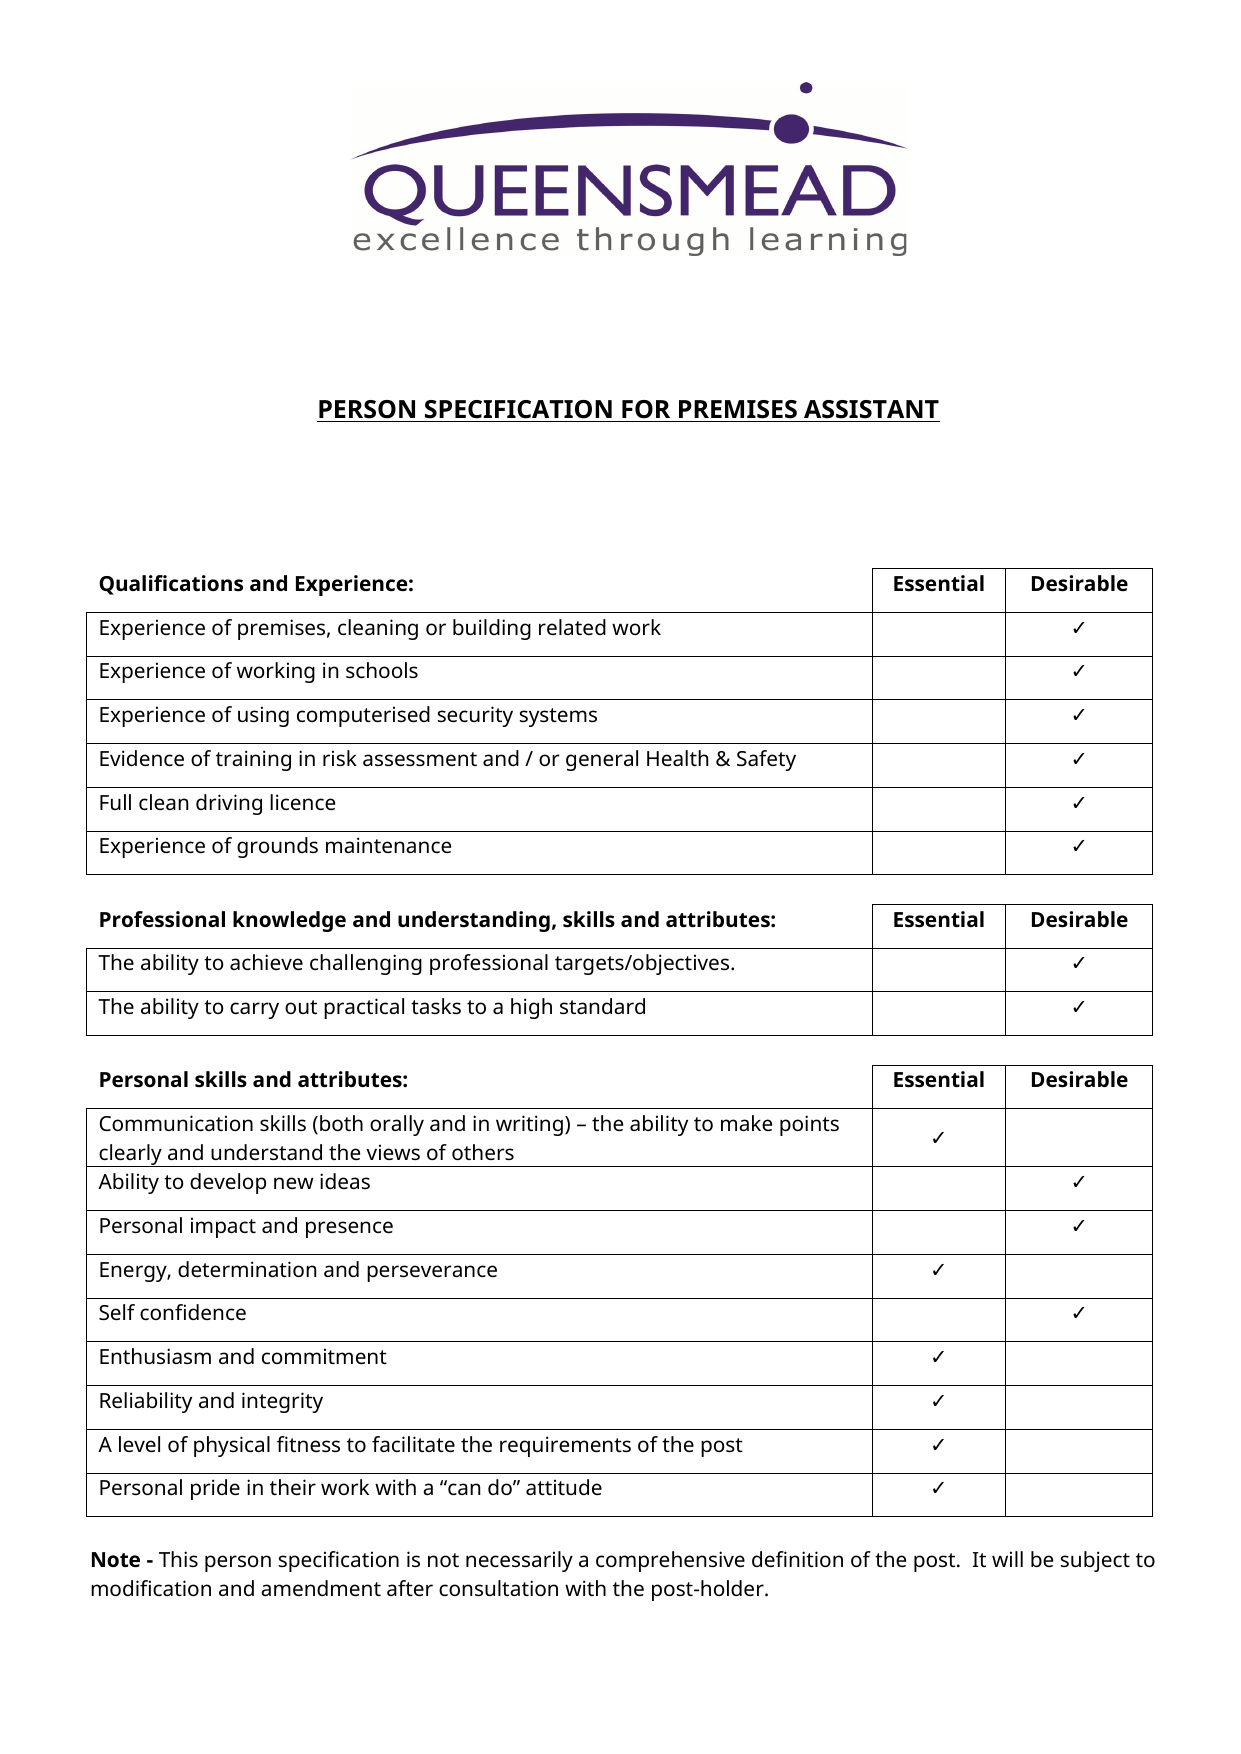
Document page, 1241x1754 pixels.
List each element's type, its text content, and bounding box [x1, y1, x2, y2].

table_cell Experience of using computerised security systems [87, 700, 872, 743]
table_cell ✓ [873, 1474, 1005, 1516]
table_cell [873, 744, 1005, 787]
table_cell ✓ [873, 1386, 1005, 1429]
picture [350, 82, 907, 256]
table_cell [873, 613, 1005, 656]
table_cell Experience of premises, cleaning or building related work [87, 613, 872, 656]
table_cell [873, 949, 1005, 991]
table_cell ✓ [873, 1109, 1005, 1166]
table_header Professional knowledge and understanding, skills and attributes: [86, 904, 872, 947]
table_cell Evidence of training in risk assessment and / or general Health & Safety [87, 744, 872, 787]
table_cell [873, 788, 1005, 831]
table_cell Enthusiasm and commitment [87, 1342, 872, 1385]
table_cell [873, 1299, 1005, 1341]
table_header Essential [873, 1066, 1005, 1108]
table_cell Experience of working in schools [87, 657, 872, 699]
table_cell Personal pride in their work with a “can do” attitude [87, 1474, 872, 1516]
table_cell [873, 1167, 1005, 1210]
table_cell Experience of grounds maintenance [87, 832, 872, 874]
table_cell ✓ [1006, 1167, 1152, 1210]
table_cell Self confidence [87, 1299, 872, 1341]
table_cell [873, 657, 1005, 699]
table_cell Full clean driving licence [87, 788, 872, 831]
table_header Desirable [1006, 1066, 1152, 1108]
table_header Essential [873, 569, 1005, 612]
table_cell [873, 1211, 1005, 1254]
table_cell ✓ [1006, 788, 1152, 831]
table_header Essential [873, 905, 1005, 947]
table_cell ✓ [873, 1342, 1005, 1385]
table_cell ✓ [873, 1255, 1005, 1297]
table_cell ✓ [1006, 657, 1152, 699]
table_cell The ability to carry out practical tasks to a high standard [87, 992, 872, 1035]
table_cell [873, 700, 1005, 743]
table_cell [1006, 1386, 1152, 1429]
text Note - This person specification is not necessarily a comprehensive definition of the post. It will be subject to modification and amendment after consultation with the post-holder. [90, 1546, 1181, 1602]
table_cell ✓ [1006, 613, 1152, 656]
table_cell Ability to develop new ideas [87, 1167, 872, 1210]
table_cell [873, 992, 1005, 1035]
table_cell ✓ [1006, 832, 1152, 874]
table_cell Energy, determination and perseverance [87, 1255, 872, 1297]
table_cell A level of physical fitness to facilitate the requirements of the post [87, 1430, 872, 1472]
table_cell ✓ [873, 1430, 1005, 1472]
table_cell [1006, 1474, 1152, 1516]
table_header Desirable [1006, 569, 1152, 612]
table_header Qualifications and Experience: [86, 568, 872, 612]
table_cell The ability to achieve challenging professional targets/objectives. [87, 949, 872, 991]
table_cell [1006, 1430, 1152, 1472]
table_cell [1006, 1109, 1152, 1166]
table_cell ✓ [1006, 700, 1152, 743]
table_cell Communication skills (both orally and in writing) – the ability to make points clearly and understand the views of others [87, 1109, 872, 1166]
table_cell [1006, 1255, 1152, 1297]
table_cell ✓ [1006, 1211, 1152, 1254]
table_cell [1006, 1342, 1152, 1385]
table_cell ✓ [1006, 992, 1152, 1035]
table_cell ✓ [1006, 744, 1152, 787]
table_cell Reliability and integrity [87, 1386, 872, 1429]
table_cell ✓ [1006, 1299, 1152, 1341]
table_cell [873, 832, 1005, 874]
text PERSON SPECIFICATION FOR PREMISES ASSISTANT [75, 392, 1181, 426]
table_cell ✓ [1006, 949, 1152, 991]
table_cell Personal impact and presence [87, 1211, 872, 1254]
table_header Desirable [1006, 905, 1152, 947]
table_header Personal skills and attributes: [86, 1065, 872, 1108]
